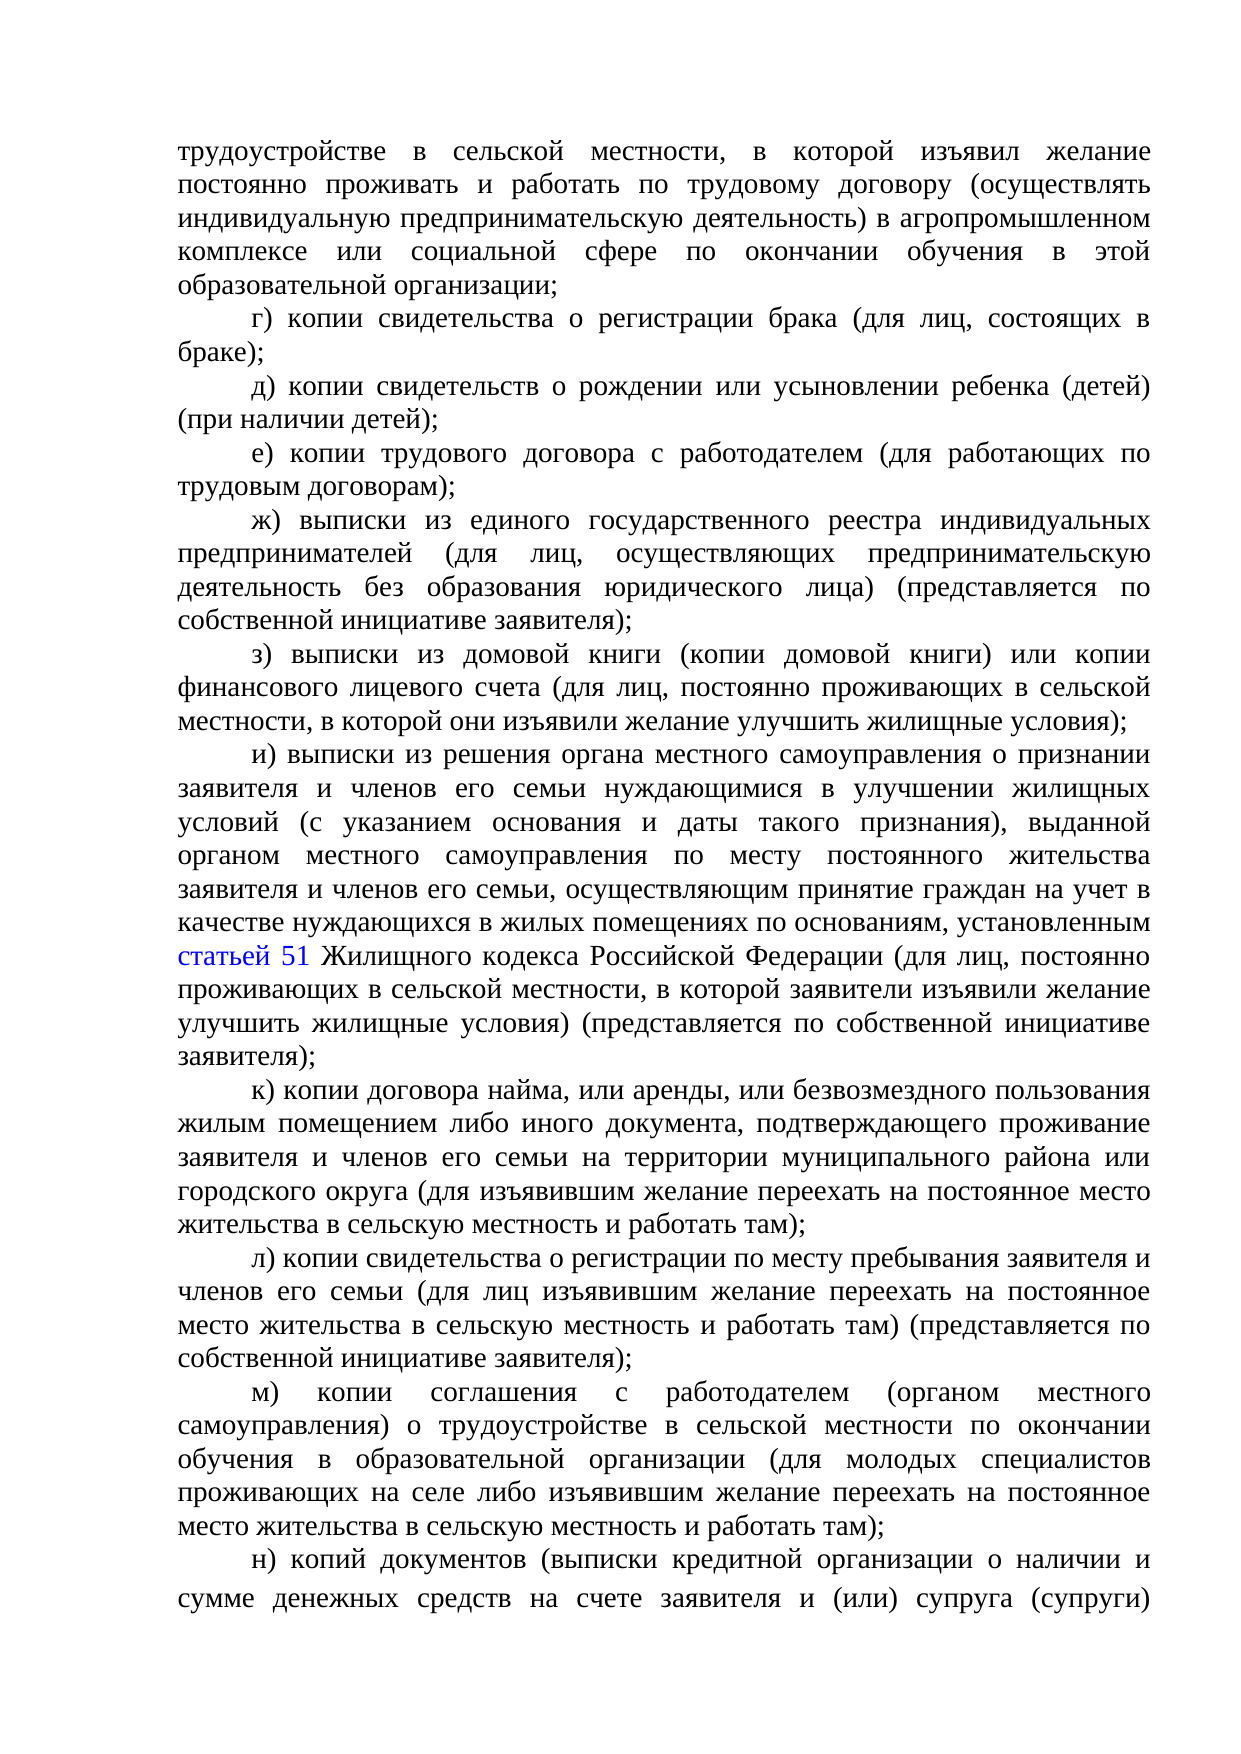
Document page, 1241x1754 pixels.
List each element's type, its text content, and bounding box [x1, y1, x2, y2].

text л) копии свидетельства о регистрации по месту пребывания заявителя и членов его семьи (для лиц изъявившим желание переехать на постоянное место жительства в сельскую местность и работать там) (представляется по собственной инициативе заявителя); [177, 1240, 1152, 1374]
text ж) выписки из единого государственного реестра индивидуальных предпринимателей (для лиц, осуществляющих предпринимательскую деятельность без образования юридического лица) (представляется по собственной инициативе заявителя); [177, 502, 1152, 636]
text г) копии свидетельства о регистрации брака (для лиц, состоящих в браке); [177, 301, 1152, 368]
text м) копии соглашения с работодателем (органом местного самоуправления) о трудоустройстве в сельской местности по окончании обучения в образовательной организации (для молодых специалистов проживающих на селе либо изъявившим желание переехать на постоянное место жительства в сельскую местность и работать там); [177, 1374, 1152, 1542]
text и) выписки из решения органа местного самоуправления о признании заявителя и членов его семьи нуждающимися в улучшении жилищных условий (с указанием основания и даты такого признания), выданной органом местного самоуправления по месту постоянного жительства заявителя и членов его семьи, осуществляющим принятие граждан на учет в качестве нуждающихся в жилых помещениях по основаниям, установленным статьей 51 Жилищного кодекса Российской Федерации (для лиц, постоянно проживающих в сельской местности, в которой заявители изъявили желание улучшить жилищные условия) (представляется по собственной инициативе заявителя); [177, 737, 1152, 1072]
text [177, 133, 1152, 301]
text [177, 1542, 1152, 1614]
text з) выписки из домовой книги (копии домовой книги) или копии финансового лицевого счета (для лиц, постоянно проживающих в сельской местности, в которой они изъявили желание улучшить жилищные условия); [177, 636, 1152, 737]
text е) копии трудового договора с работодателем (для работающих по трудовым договорам); [177, 435, 1152, 502]
text д) копии свидетельств о рождении или усыновлении ребенка (детей) (при наличии детей); [177, 368, 1152, 435]
text к) копии договора найма, или аренды, или безвозмездного пользования жилым помещением либо иного документа, подтверждающего проживание заявителя и членов его семьи на территории муниципального района или городского округа (для изъявившим желание переехать на постоянное место жительства в сельскую местность и работать там); [177, 1072, 1152, 1240]
